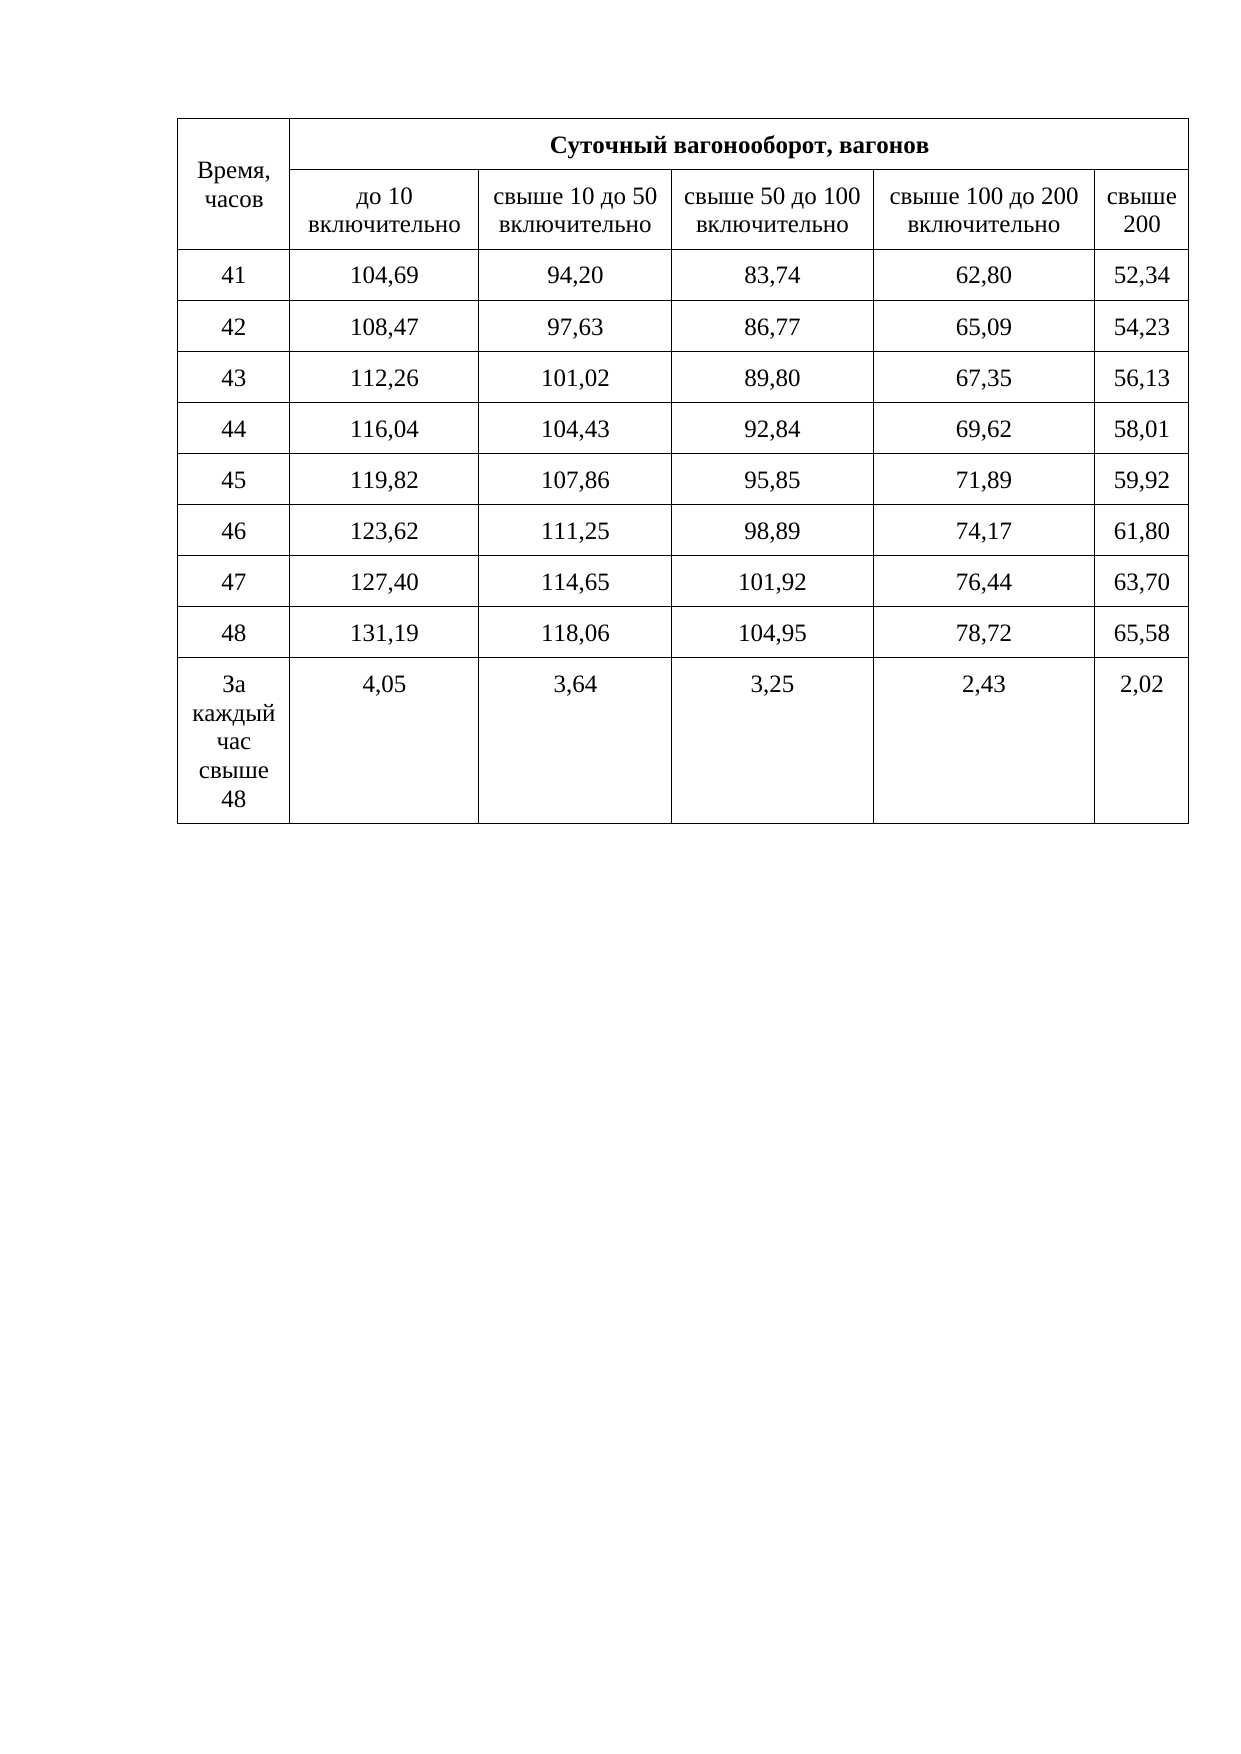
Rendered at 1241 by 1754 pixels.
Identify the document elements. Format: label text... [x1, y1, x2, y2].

table_cell 54,23 [1095, 301, 1188, 351]
table_cell 52,34 [1095, 250, 1188, 300]
table_cell 101,02 [479, 352, 671, 402]
table_cell 83,74 [672, 250, 873, 300]
table_cell 65,58 [1095, 607, 1188, 657]
table_cell 48 [178, 607, 289, 657]
table_cell 65,09 [874, 301, 1094, 351]
table_cell 3,64 [479, 658, 671, 823]
table_cell 42 [178, 301, 289, 351]
table_cell свыше 100 до 200 включительно [874, 170, 1094, 249]
table_header Время, часов [178, 119, 289, 249]
table_cell 43 [178, 352, 289, 402]
table_cell 119,82 [290, 454, 478, 504]
table_cell 104,95 [672, 607, 873, 657]
table_cell 118,06 [479, 607, 671, 657]
table_cell 56,13 [1095, 352, 1188, 402]
table_cell 97,63 [479, 301, 671, 351]
table_cell 98,89 [672, 505, 873, 555]
table_cell 45 [178, 454, 289, 504]
table_cell 89,80 [672, 352, 873, 402]
table_cell 104,69 [290, 250, 478, 300]
table_cell 131,19 [290, 607, 478, 657]
table_cell 108,47 [290, 301, 478, 351]
table_cell 61,80 [1095, 505, 1188, 555]
table_cell За каждый час свыше 48 [178, 658, 289, 823]
table_cell 76,44 [874, 556, 1094, 606]
table_cell 58,01 [1095, 403, 1188, 453]
table_cell свыше 200 [1095, 170, 1188, 249]
table_cell 46 [178, 505, 289, 555]
table_cell 127,40 [290, 556, 478, 606]
table_cell 59,92 [1095, 454, 1188, 504]
table_cell до 10 включительно [290, 170, 478, 249]
table_cell 116,04 [290, 403, 478, 453]
table_cell 41 [178, 250, 289, 300]
table_cell 44 [178, 403, 289, 453]
table_cell 95,85 [672, 454, 873, 504]
table_cell 63,70 [1095, 556, 1188, 606]
table_header Суточный вагонооборот, вагонов [290, 119, 1188, 169]
table_cell 69,62 [874, 403, 1094, 453]
table_cell 107,86 [479, 454, 671, 504]
table_cell 67,35 [874, 352, 1094, 402]
table_cell 92,84 [672, 403, 873, 453]
table_cell свыше 50 до 100 включительно [672, 170, 873, 249]
table_cell 62,80 [874, 250, 1094, 300]
table_cell 74,17 [874, 505, 1094, 555]
table_cell 86,77 [672, 301, 873, 351]
table_cell 47 [178, 556, 289, 606]
table_cell 71,89 [874, 454, 1094, 504]
table_cell 123,62 [290, 505, 478, 555]
table_cell 104,43 [479, 403, 671, 453]
table_cell 114,65 [479, 556, 671, 606]
table_cell 2,43 [874, 658, 1094, 823]
table_cell 3,25 [672, 658, 873, 823]
table_cell свыше 10 до 50 включительно [479, 170, 671, 249]
table_cell 111,25 [479, 505, 671, 555]
table_cell 112,26 [290, 352, 478, 402]
table_cell 94,20 [479, 250, 671, 300]
table_cell 101,92 [672, 556, 873, 606]
table_cell 2,02 [1095, 658, 1188, 823]
table_cell 4,05 [290, 658, 478, 823]
table_cell 78,72 [874, 607, 1094, 657]
